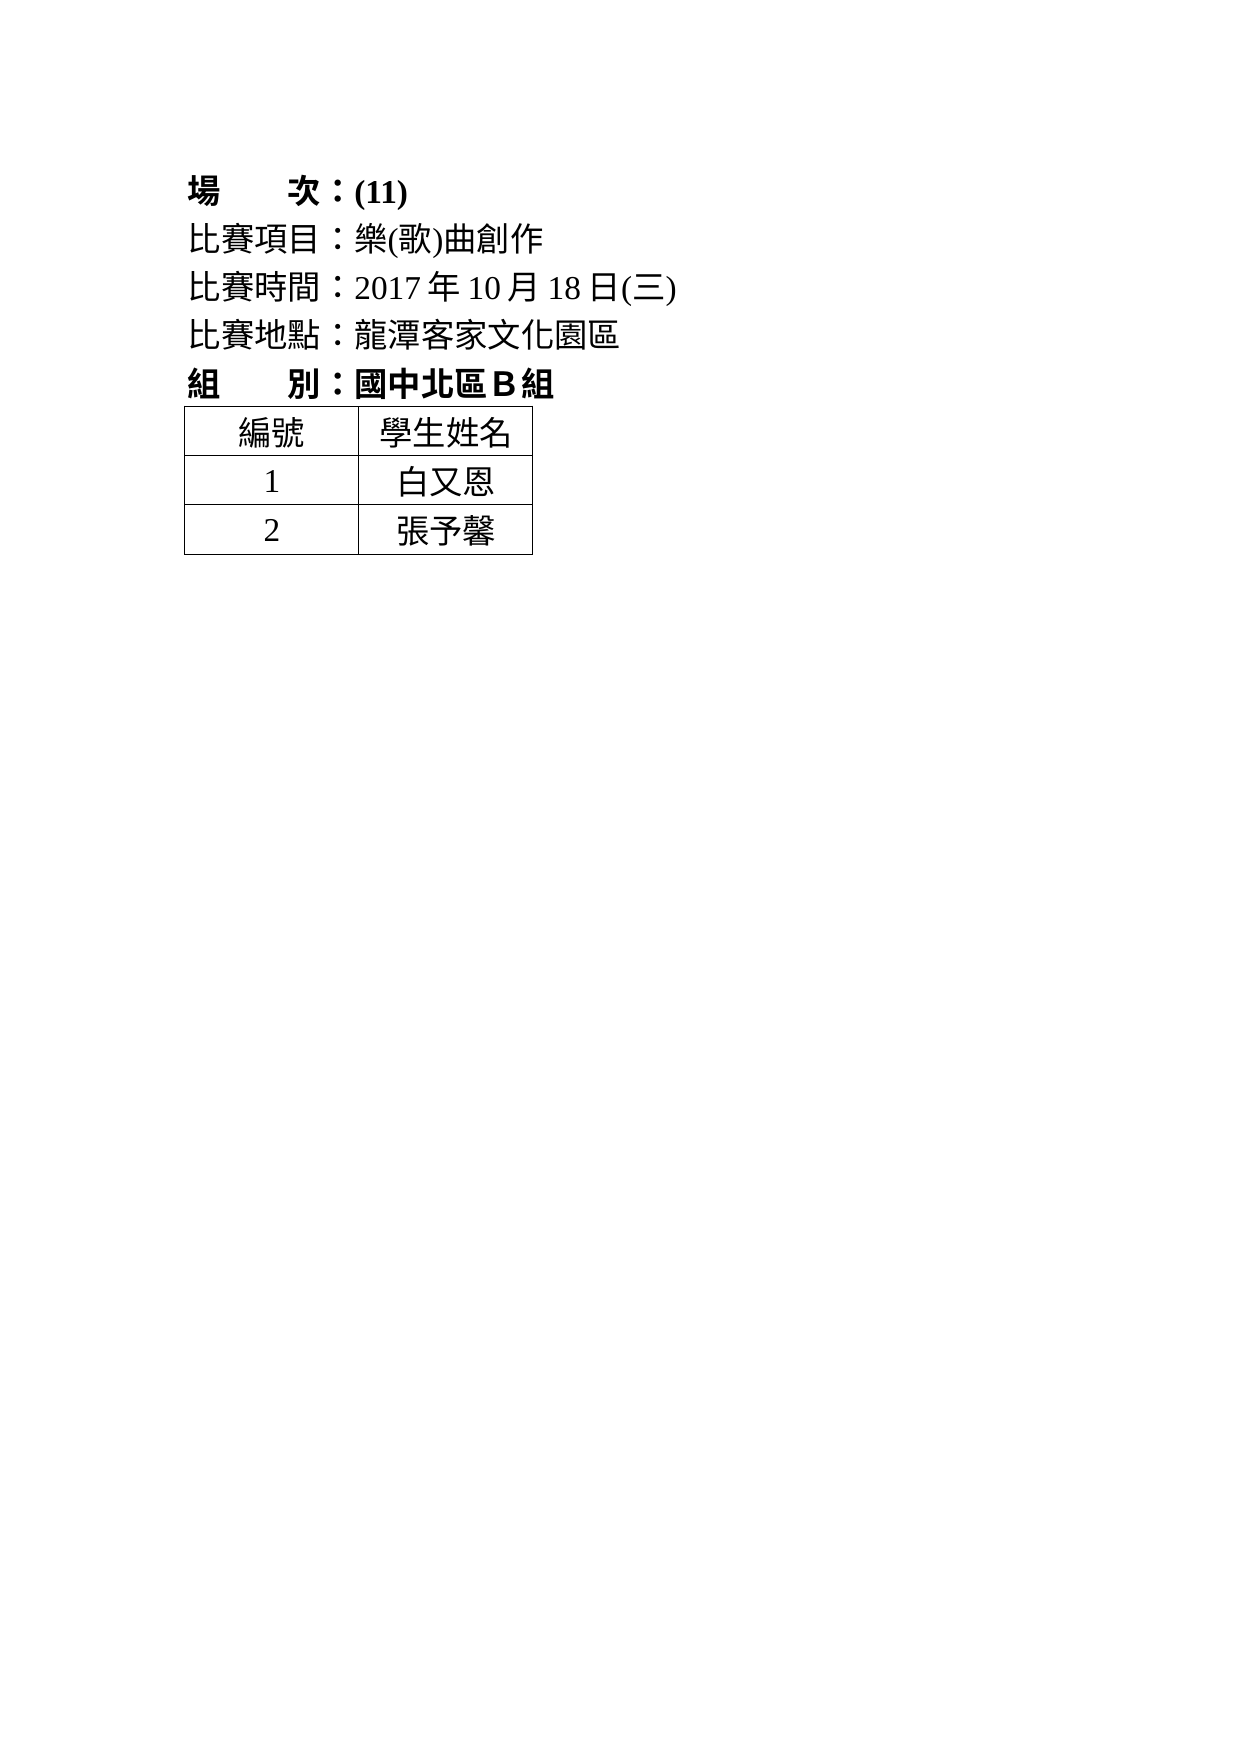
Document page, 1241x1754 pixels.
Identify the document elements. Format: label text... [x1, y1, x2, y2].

table_cell 張予馨 [359, 505, 532, 553]
table_cell 2 [185, 505, 358, 553]
text 比賽地點：龍潭客家文化園區 [187, 309, 1053, 357]
table_header 編號 [185, 407, 358, 455]
table_cell 1 [185, 456, 358, 504]
text 場 次：(11) [187, 164, 1053, 213]
table_header 學生姓名 [359, 407, 532, 455]
text 組 別：國中北區Ｂ組 [187, 357, 1053, 406]
text 比賽項目：樂(歌)曲創作 [187, 213, 1053, 261]
text 比賽時間：2017年10月18日(三) [187, 261, 1053, 309]
table_cell 白又恩 [359, 456, 532, 504]
